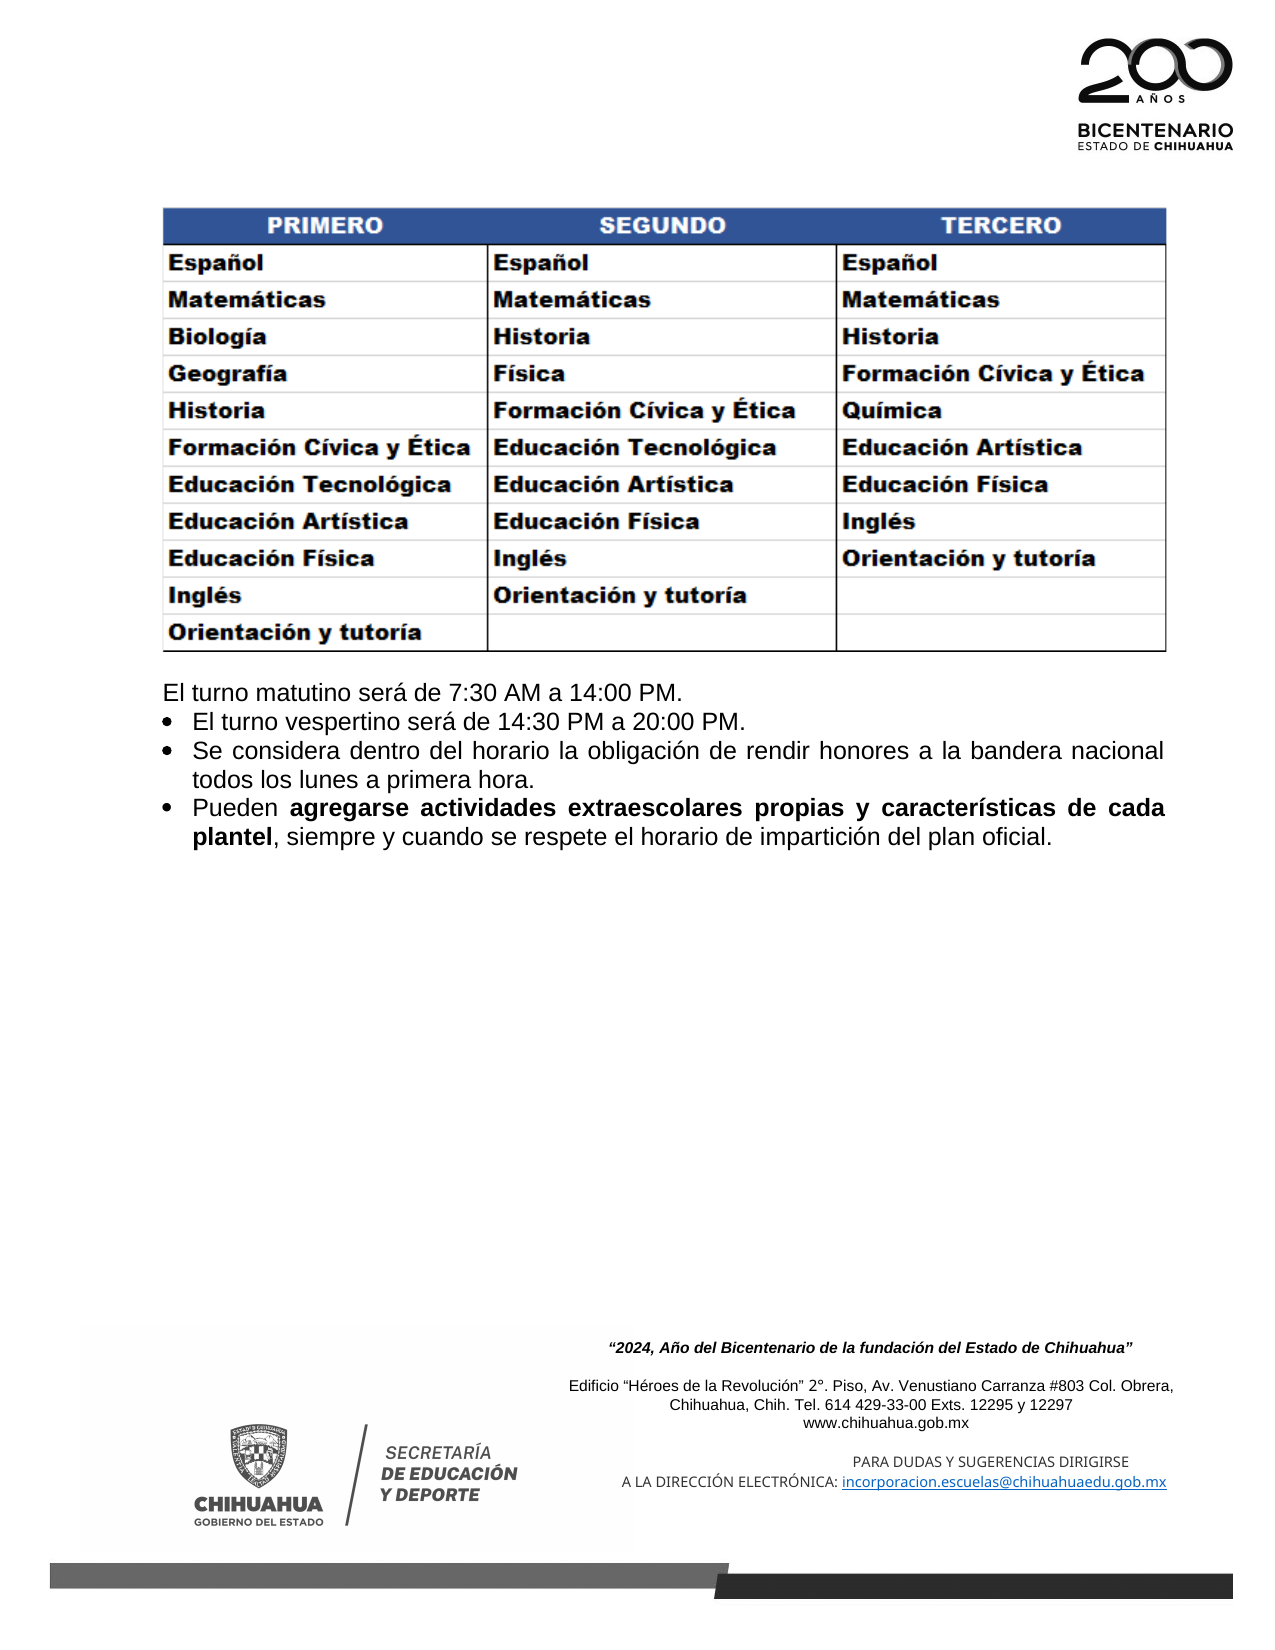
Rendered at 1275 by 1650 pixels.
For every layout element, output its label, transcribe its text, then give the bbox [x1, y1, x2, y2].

list Pueden agregarse actividades extraescolares propias y características de cada plantel, siempre y cuando se respete el horario de impartición del plan oficial. [162, 793, 1167, 851]
list El turno vespertino será de 14:30 PM a 20:00 PM. [162, 707, 1167, 736]
list Se considera dentro del horario la obligación de rendir honores a la bandera nacional todos los lunes a primera hora. [162, 736, 1167, 793]
text El turno matutino será de 7:30 AM a 14:00 PM. [162, 678, 1167, 707]
picture [0, 0, 1275, 1648]
